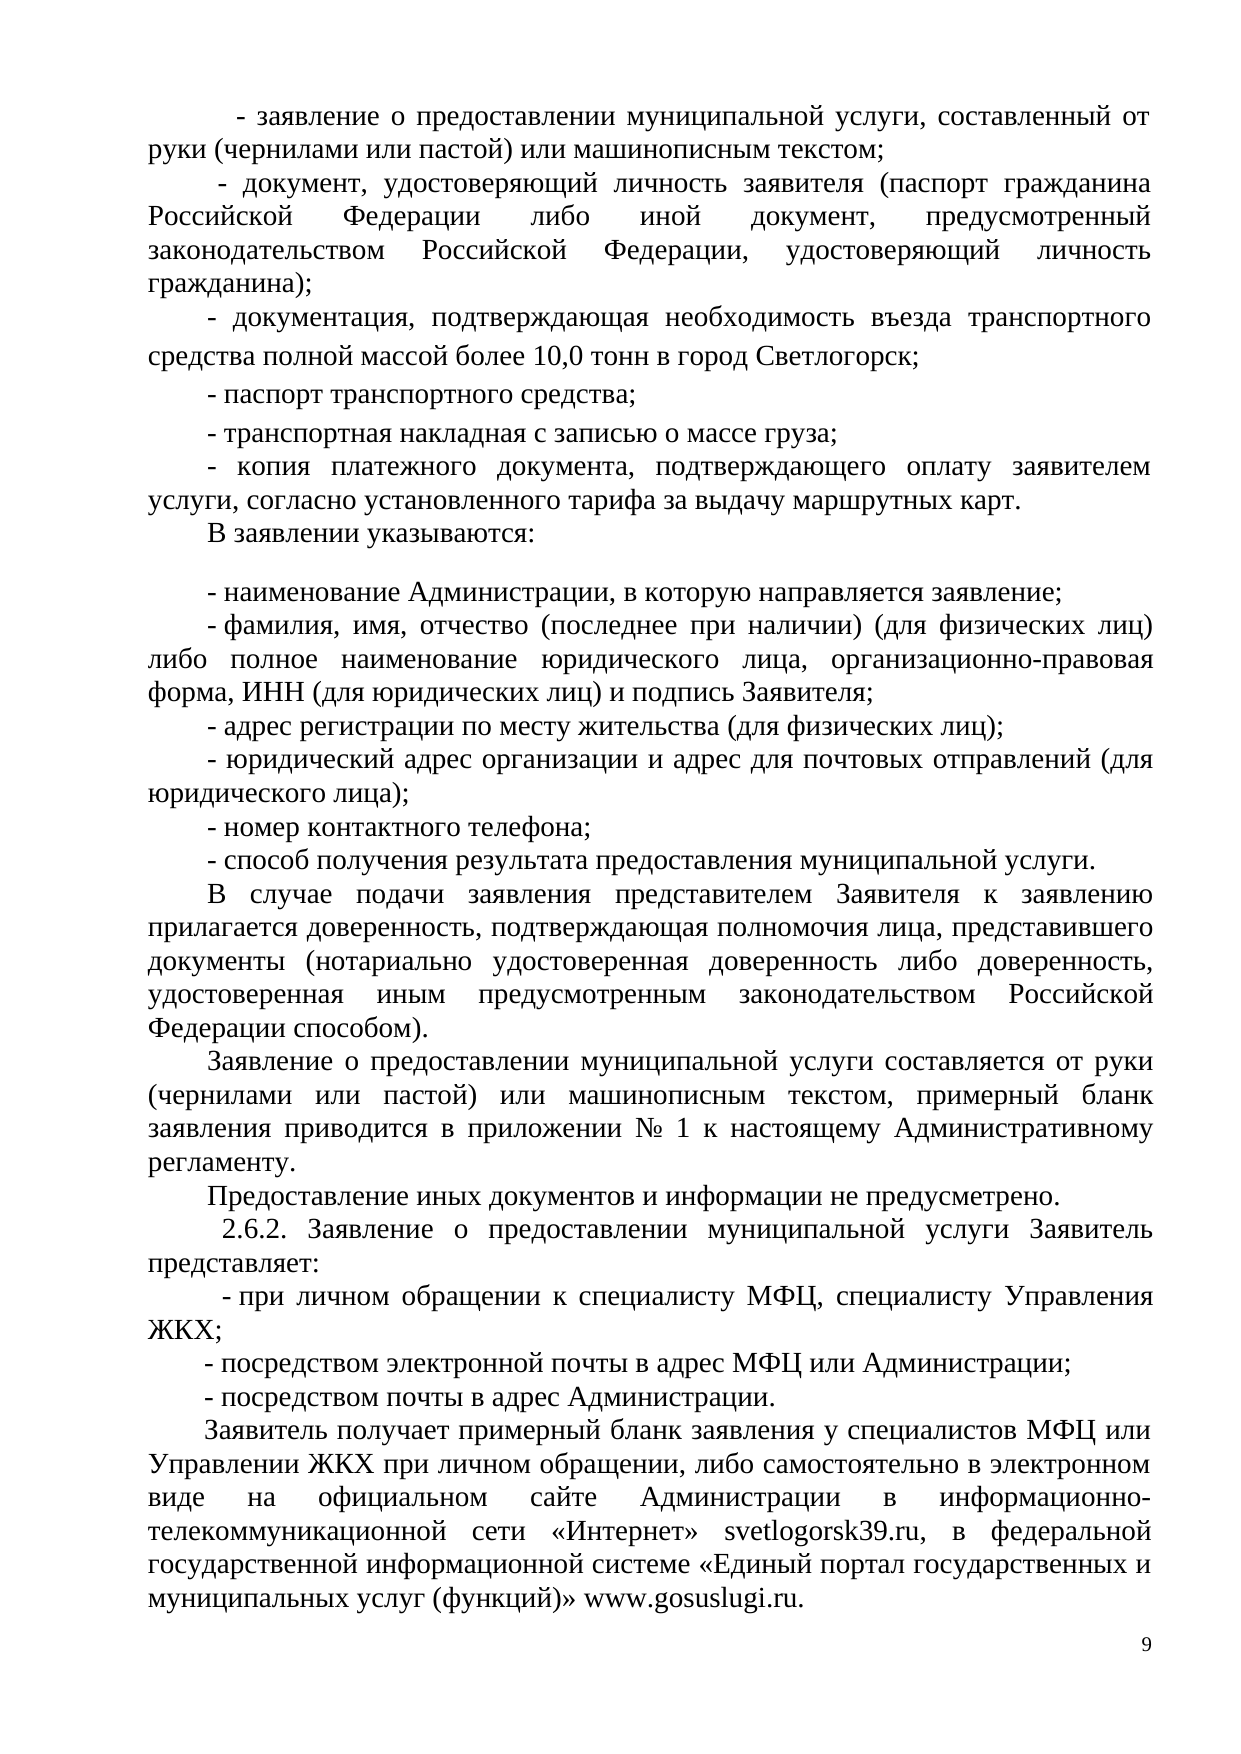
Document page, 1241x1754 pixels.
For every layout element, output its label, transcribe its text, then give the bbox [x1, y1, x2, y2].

text - посредством электронной почты в адрес МФЦ или Администрации; [148, 1345, 1152, 1379]
text - адрес регистрации по месту жительства (для физических лиц); [148, 708, 1154, 742]
text - юридический адрес организации и адрес для почтовых отправлений (для юридического лица); [148, 742, 1154, 809]
list - транспортная накладная с записью о массе груза; [148, 415, 1152, 448]
text - номер контактного телефона; [148, 809, 1154, 842]
list - документация, подтверждающая необходимость въезда транспортного средства полной массой более 10,0 тонн в город Светлогорск; [148, 299, 1152, 371]
text - посредством почты в адрес Администрации. [148, 1379, 1152, 1412]
text Заявитель получает примерный бланк заявления у специалистов МФЦ или Управлении ЖКХ при личном обращении, либо самостоятельно в электронном виде на официальном сайте Администрации в информационно-телекоммуникационной сети «Интернет» svetlogorsk39.ru, в федеральной государственной информационной системе «Единый портал государственных и муниципальных услуг (функций)» www.gosuslugi.ru. [148, 1412, 1152, 1614]
list - паспорт транспортного средства; [148, 376, 1152, 410]
list - наименование Администрации, в которую направляется заявление; [148, 574, 1152, 607]
text - фамилия, имя, отчество (последнее при наличии) (для физических лиц) либо полное наименование юридического лица, организационно-правовая форма, ИНН (для юридических лиц) и подпись Заявителя; [148, 607, 1154, 708]
text - документ, удостоверяющий личность заявителя (паспорт гражданина Российской Федерации либо иной документ, предусмотренный законодательством Российской Федерации, удостоверяющий личность гражданина); [148, 165, 1152, 299]
list - заявление о предоставлении муниципальной услуги, составленный от руки (чернилами или пастой) или машинописным текстом; [148, 98, 1152, 165]
list В заявлении указываются: [148, 515, 1152, 549]
text 2.6.2. Заявление о предоставлении муниципальной услуги Заявитель представляет: [148, 1211, 1154, 1278]
text - способ получения результата предоставления муниципальной услуги. [148, 842, 1154, 876]
text В случае подачи заявления представителем Заявителя к заявлению прилагается доверенность, подтверждающая полномочия лица, представившего документы (нотариально удостоверенная доверенность либо доверенность, удостоверенная иным предусмотренным законодательством Российской Федерации способом). [148, 876, 1154, 1043]
text Предоставление иных документов и информации не предусметрено. [148, 1178, 1154, 1211]
text Заявление о предоставлении муниципальной услуги составляется от руки (чернилами или пастой) или машинописным текстом, примерный бланк заявления приводится в приложении № 1 к настоящему Административному регламенту. [148, 1043, 1154, 1178]
list - копия платежного документа, подтверждающего оплату заявителем услуги, согласно установленного тарифа за выдачу маршрутных карт. [148, 448, 1152, 515]
text - при личном обращении к специалисту МФЦ, специалисту Управления ЖКХ; [148, 1278, 1154, 1345]
